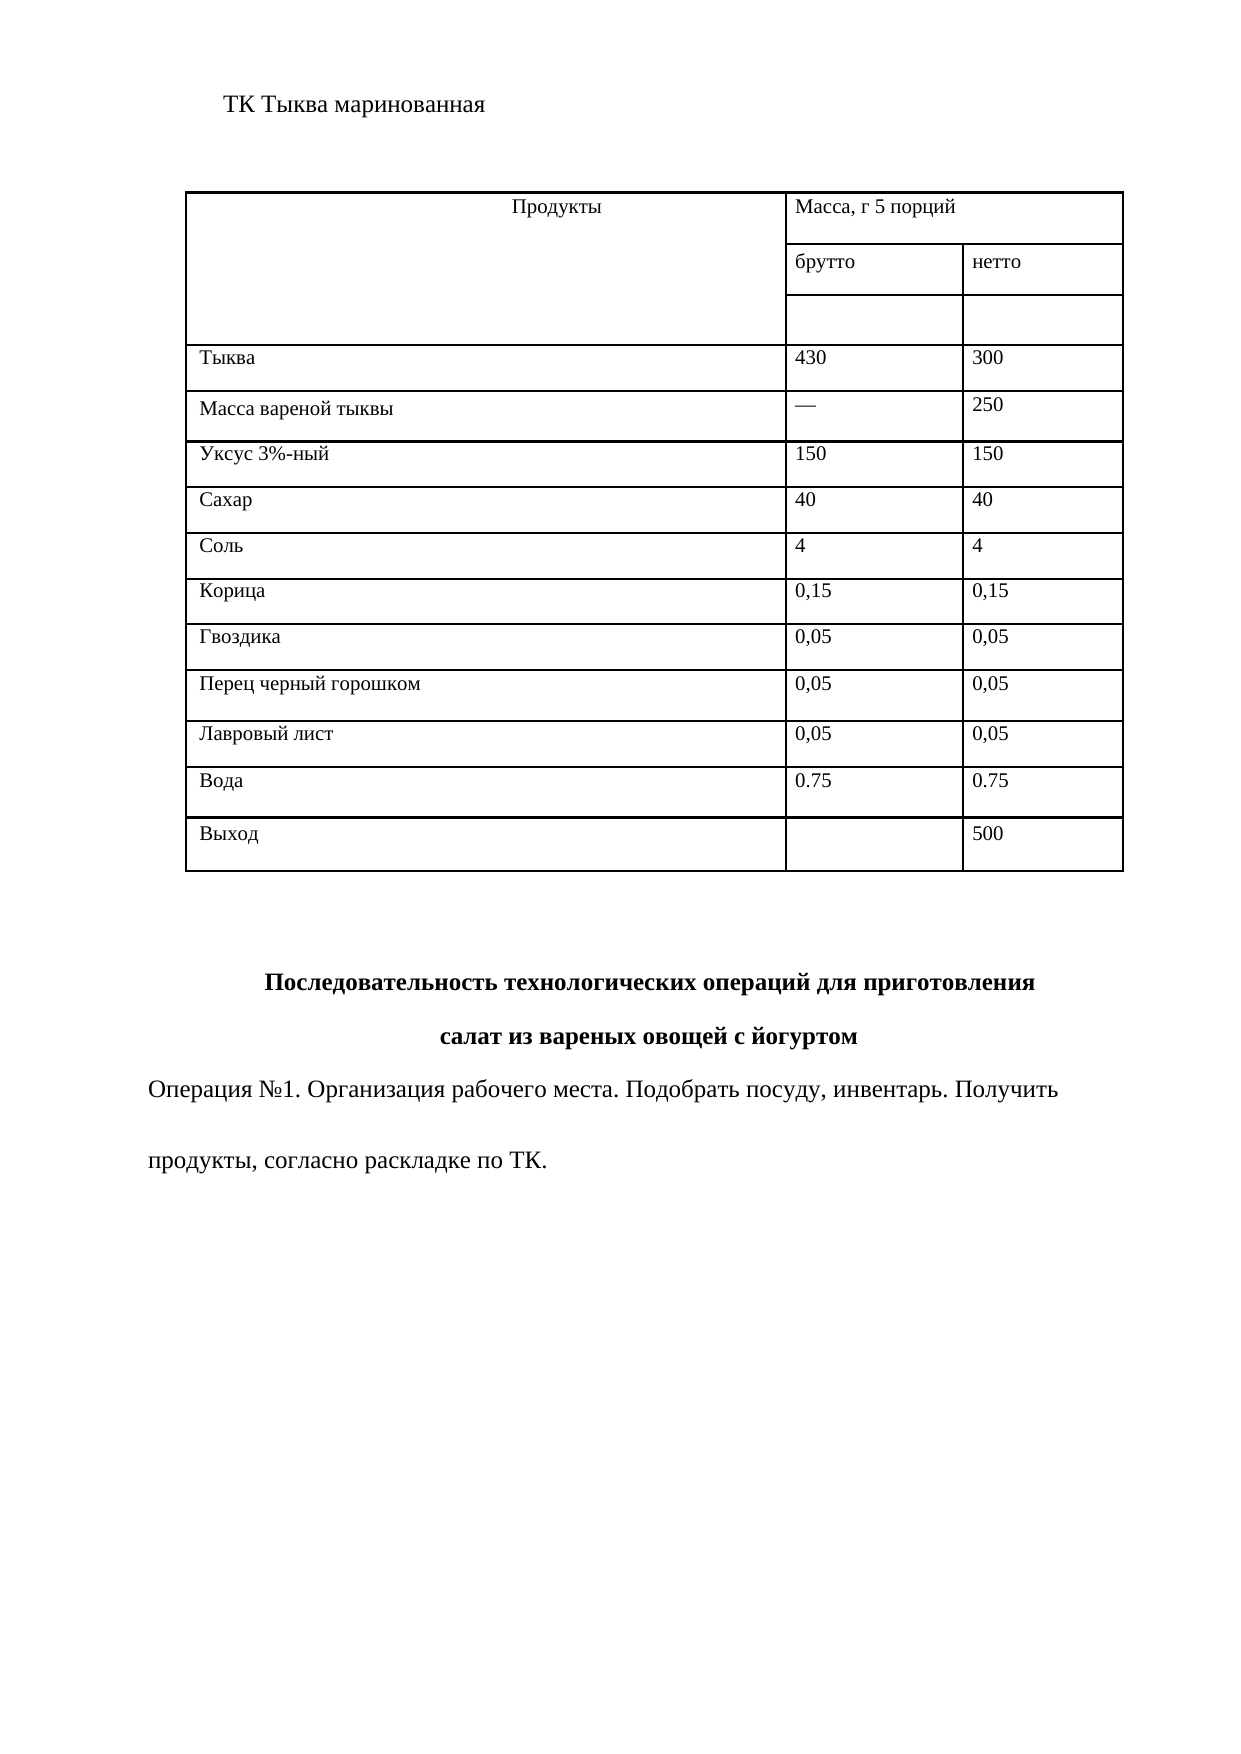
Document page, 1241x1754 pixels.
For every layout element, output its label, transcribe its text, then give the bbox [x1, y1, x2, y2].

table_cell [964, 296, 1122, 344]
text Операция №1. Организация рабочего места. Подобрать посуду, инвентарь. Получить [148, 1075, 1152, 1103]
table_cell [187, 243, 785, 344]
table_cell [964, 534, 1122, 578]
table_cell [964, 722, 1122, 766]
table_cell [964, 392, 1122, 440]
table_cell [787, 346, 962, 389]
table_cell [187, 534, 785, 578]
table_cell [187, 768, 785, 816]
text салат из вареных овощей с йогуртом [439, 1021, 1152, 1050]
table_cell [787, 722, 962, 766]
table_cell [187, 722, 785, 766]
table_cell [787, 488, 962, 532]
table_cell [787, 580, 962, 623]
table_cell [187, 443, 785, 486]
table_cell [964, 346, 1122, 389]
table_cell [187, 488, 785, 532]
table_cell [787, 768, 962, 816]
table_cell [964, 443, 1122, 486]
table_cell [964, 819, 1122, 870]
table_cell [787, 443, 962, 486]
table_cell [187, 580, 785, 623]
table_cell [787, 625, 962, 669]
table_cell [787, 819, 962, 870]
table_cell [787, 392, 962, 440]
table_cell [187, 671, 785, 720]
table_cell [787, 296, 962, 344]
text продукты, согласно раскладке по ТК. [148, 1145, 1152, 1174]
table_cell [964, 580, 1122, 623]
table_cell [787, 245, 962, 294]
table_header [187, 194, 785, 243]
text Последовательность технологических операций для приготовления [148, 967, 1152, 996]
text ТК Тыква маринованная [223, 89, 1152, 118]
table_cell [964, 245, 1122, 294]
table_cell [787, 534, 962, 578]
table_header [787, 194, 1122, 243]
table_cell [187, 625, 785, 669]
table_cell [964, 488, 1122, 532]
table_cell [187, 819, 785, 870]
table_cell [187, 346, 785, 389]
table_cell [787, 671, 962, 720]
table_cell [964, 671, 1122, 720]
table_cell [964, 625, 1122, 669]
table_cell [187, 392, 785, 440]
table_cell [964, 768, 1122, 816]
